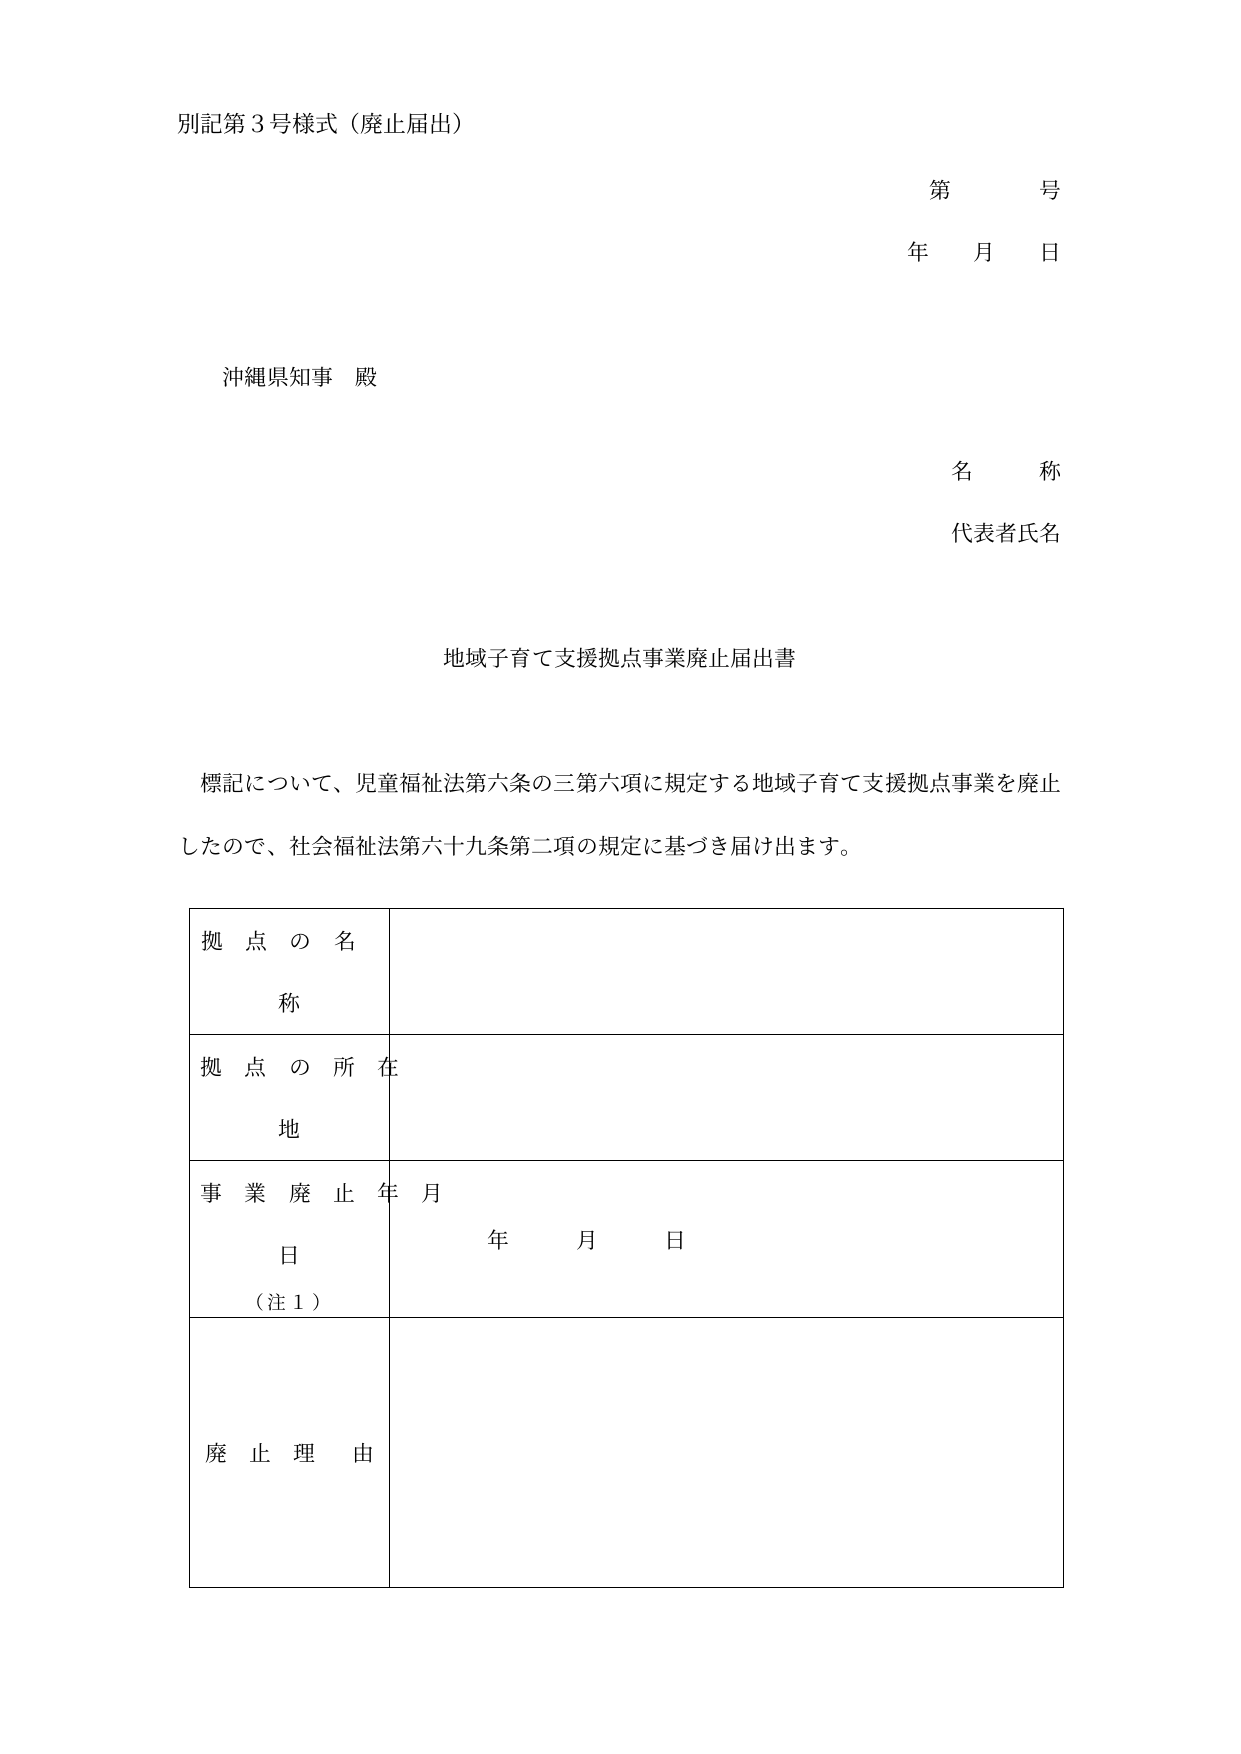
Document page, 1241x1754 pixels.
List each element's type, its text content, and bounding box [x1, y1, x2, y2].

text 第 号 [178, 157, 1062, 220]
table_cell 廃止理由 [190, 1318, 389, 1587]
text 標記について、児童福祉法第六条の三第六項に規定する地域子育て支援拠点事業を廃止したので、社会福祉法第六十九条第二項の規定に基づき届け出ます。 [178, 751, 1062, 876]
table_cell 年 月 日 [390, 1161, 1063, 1317]
table_header [390, 909, 1063, 1033]
text 名 称 [178, 439, 1062, 501]
text 沖縄県知事 殿 [178, 345, 1062, 407]
table_cell 拠点の所在地 [190, 1035, 389, 1159]
table_cell 事業廃止年月日 （注１） [190, 1161, 389, 1317]
text 地域子育て支援拠点事業廃止届出書 [178, 626, 1062, 689]
table_cell [390, 1318, 1063, 1587]
text 代表者氏名 [178, 501, 1062, 564]
table_header 拠点の名称 [190, 909, 389, 1033]
table_cell [390, 1035, 1063, 1159]
text 年 月 日 [178, 220, 1062, 282]
